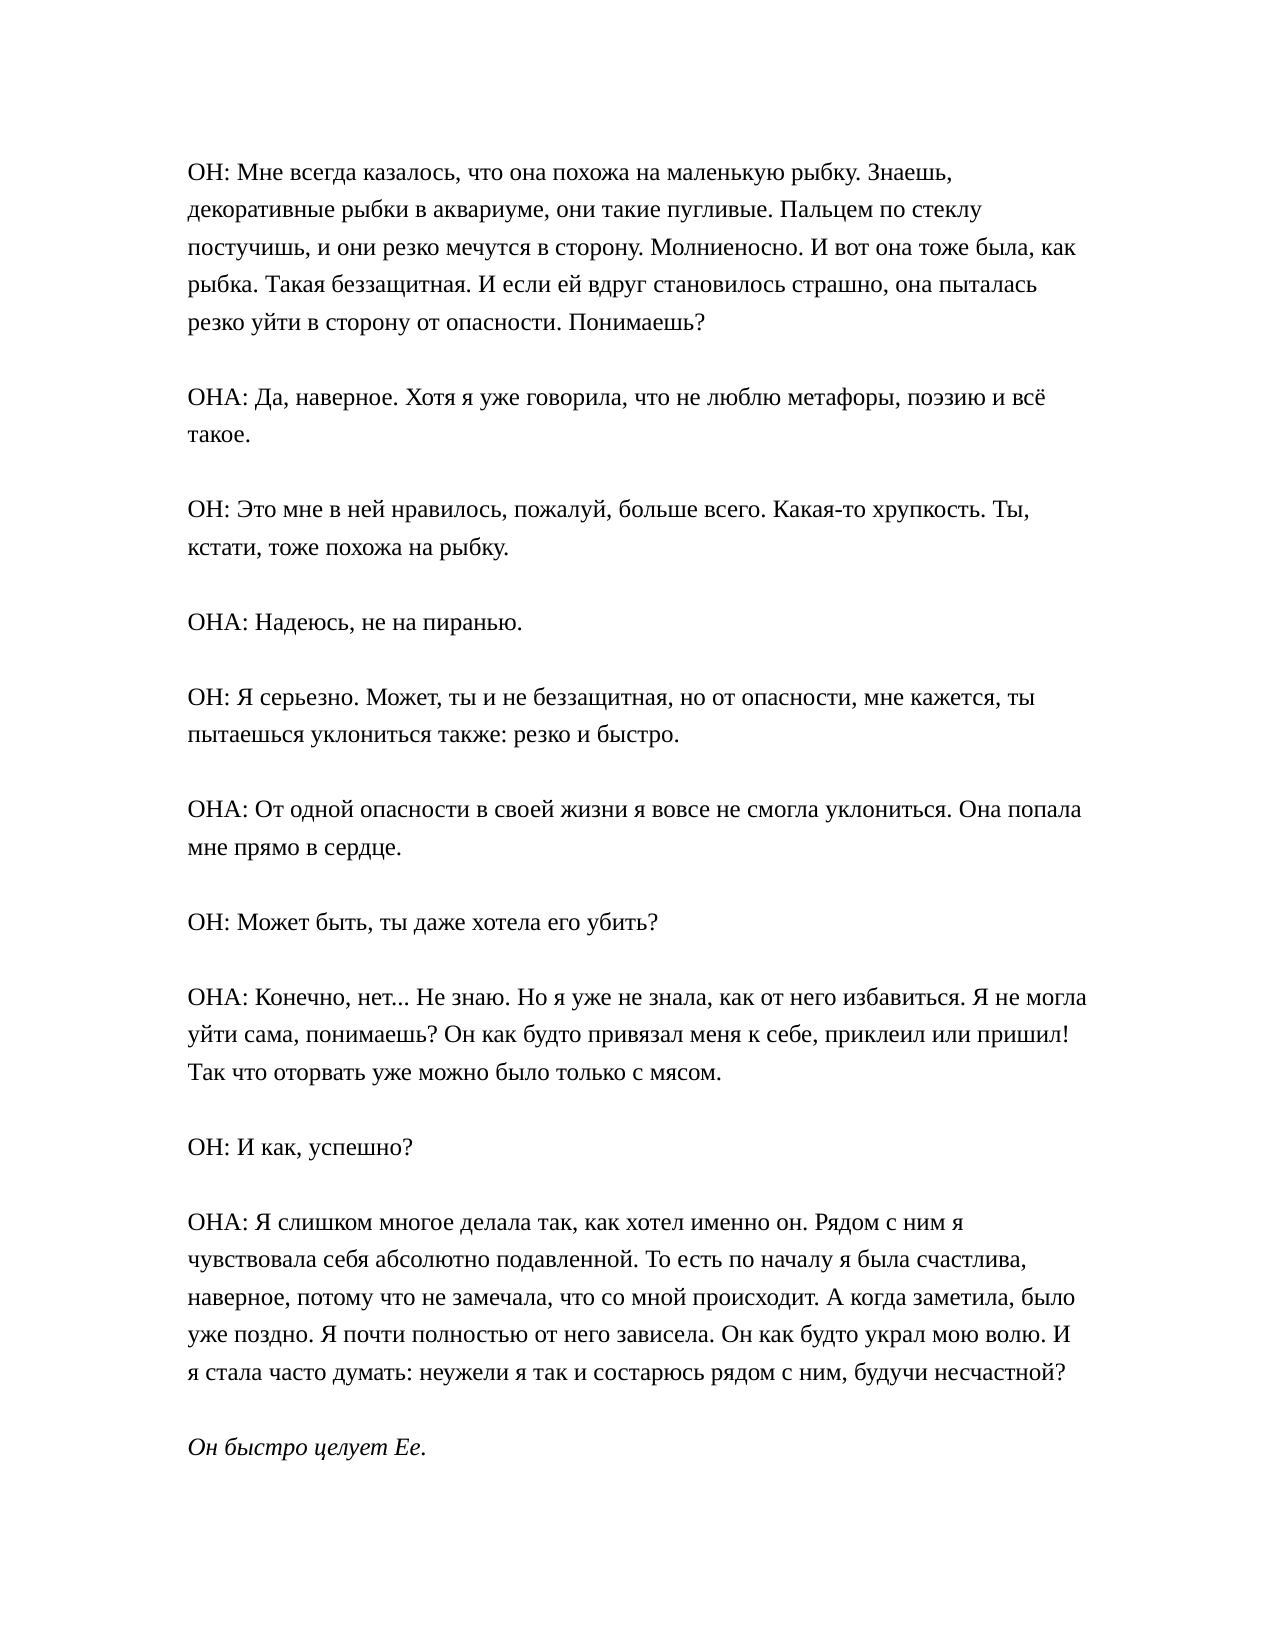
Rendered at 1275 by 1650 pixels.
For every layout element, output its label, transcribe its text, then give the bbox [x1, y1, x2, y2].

text ОН: Может быть, ты даже хотела его убить? [187, 900, 1087, 937]
text ОНА: Надеюсь, не на пиранью. [187, 600, 1087, 637]
text ОНА: Конечно, нет... Не знаю. Но я уже не знала, как от него избавиться. Я не могла уйти сама, понимаешь? Он как будто привязал меня к себе, приклеил или пришил! Так что оторвать уже можно было только с мясом. [187, 975, 1087, 1087]
text ОН: Я серьезно. Может, ты и не беззащитная, но от опасности, мне кажется, ты пытаешься уклониться также: резко и быстро. [187, 675, 1087, 750]
text Он быстро целует Ее. [187, 1425, 1087, 1462]
text ОНА: Да, наверное. Хотя я уже говорила, что не люблю метафоры, поэзию и всё такое. [187, 375, 1087, 450]
text ОН: Это мне в ней нравилось, пожалуй, больше всего. Какая-то хрупкость. Ты, кстати, тоже похожа на рыбку. [187, 487, 1087, 562]
text ОН: И как, успешно? [187, 1125, 1087, 1162]
text ОНА: От одной опасности в своей жизни я вовсе не смогла уклониться. Она попала мне прямо в сердце. [187, 787, 1087, 862]
text ОНА: Я слишком многое делала так, как хотел именно он. Рядом с ним я чувствовала себя абсолютно подавленной. То есть по началу я была счастлива, наверное, потому что не замечала, что со мной происходит. А когда заметила, было уже поздно. Я почти полностью от него зависела. Он как будто украл мою волю. И я стала часто думать: неужели я так и состарюсь рядом с ним, будучи несчастной? [187, 1200, 1087, 1387]
text ОН: Мне всегда казалось, что она похожа на маленькую рыбку. Знаешь, декоративные рыбки в аквариуме, они такие пугливые. Пальцем по стеклу постучишь, и они резко мечутся в сторону. Молниеносно. И вот она тоже была, как рыбка. Такая беззащитная. И если ей вдруг становилось страшно, она пыталась резко уйти в сторону от опасности. Понимаешь? [187, 150, 1087, 337]
